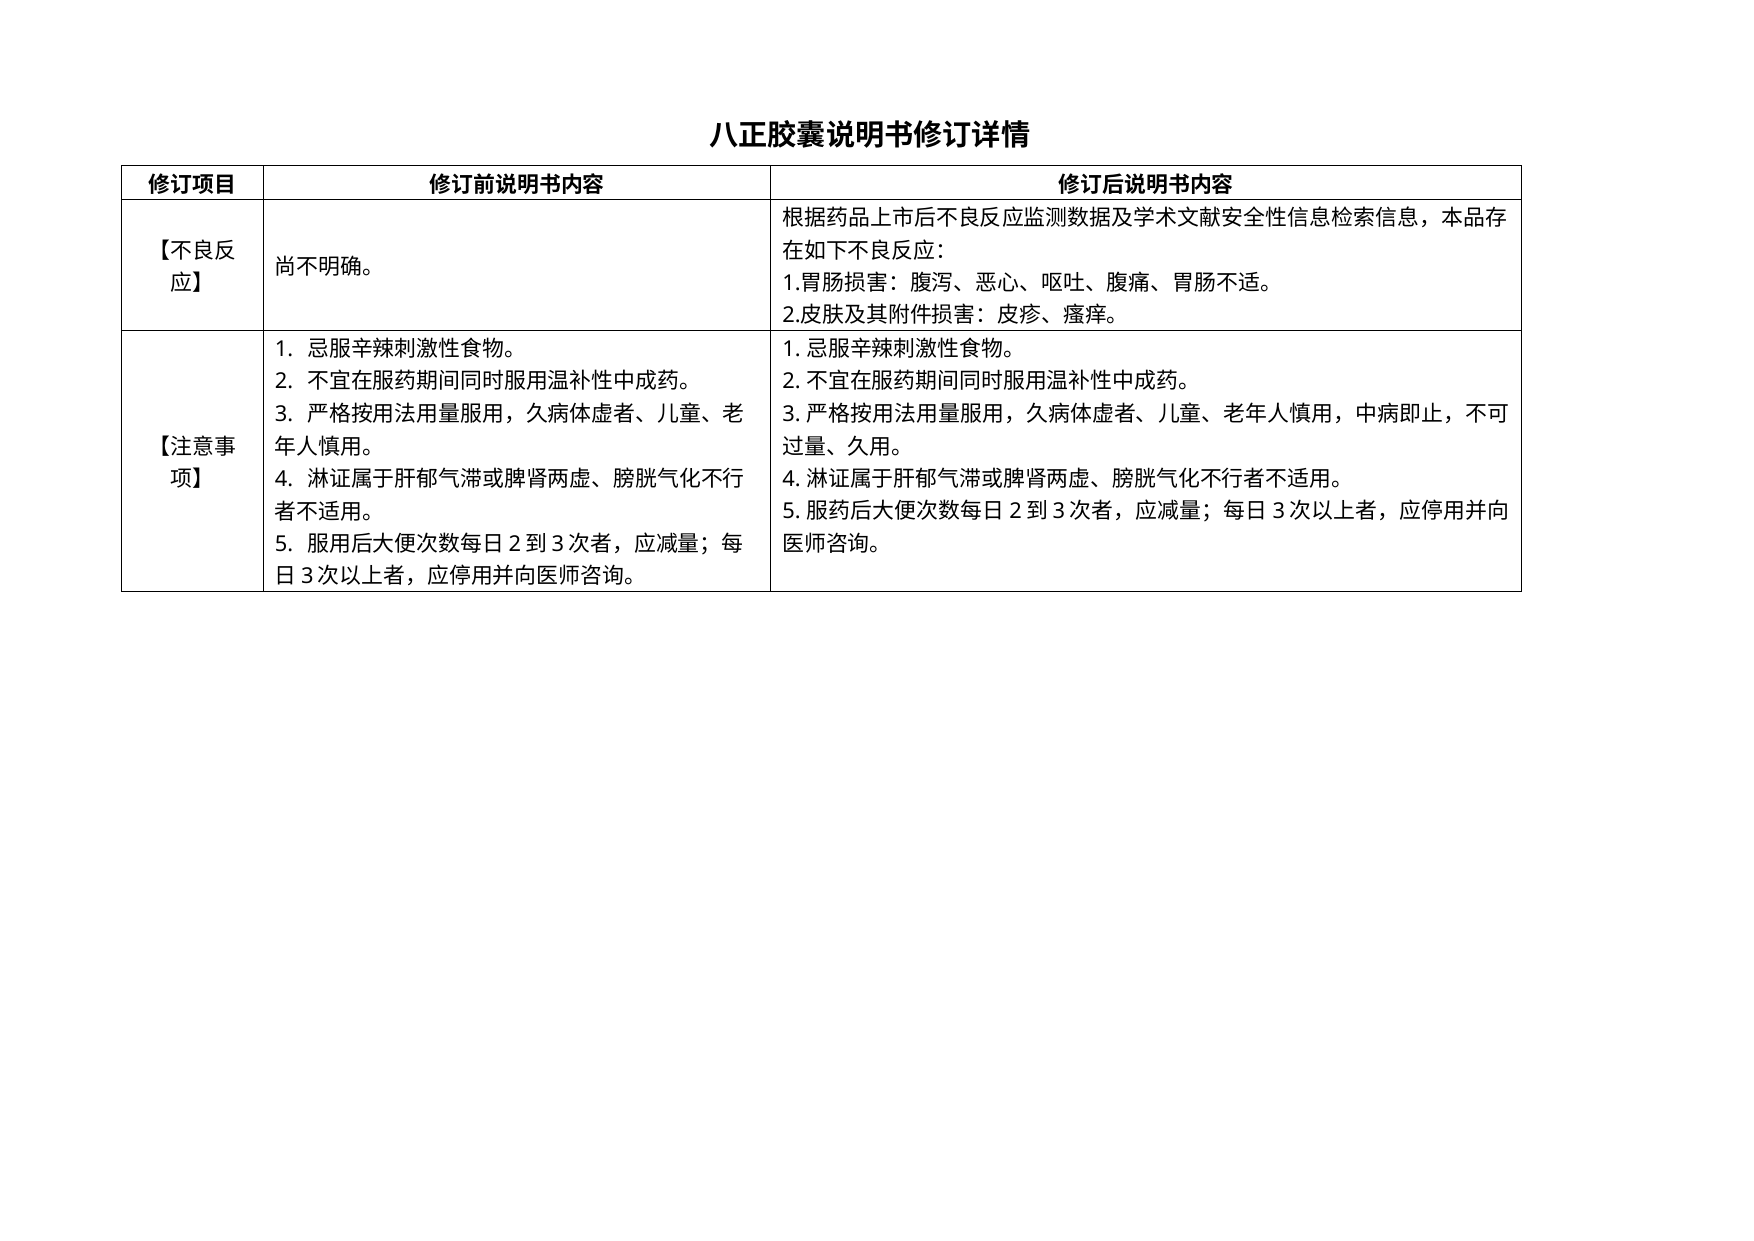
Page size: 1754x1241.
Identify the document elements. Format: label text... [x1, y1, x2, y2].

table_cell 1. 忌服辛辣刺激性食物。 2. 不宜在服药期间同时服用温补性中成药。 3. 严格按用法用量服用，久病体虚者、儿童、老年人慎用，中病即止，不可过量、久用。 4. 淋证属于肝郁气滞或脾肾两虚、膀胱气化不行者不适用。 5. 服药后大便次数每日2到3次者，应减量；每日3次以上者，应停用并向医师咨询。 [771, 331, 1521, 591]
table_cell 忌服辛辣刺激性食物。 不宜在服药期间同时服用温补性中成药。 严格按用法用量服用，久病体虚者、儿童、老年人慎用。 淋证属于肝郁气滞或脾肾两虚、膀胱气化不行者不适用。 服用后大便次数每日2到3次者，应减量；每日3次以上者，应停用并向医师咨询。 [264, 331, 770, 591]
table_cell 【注意事项】 [122, 331, 263, 591]
table_header 修订项目 [122, 166, 263, 199]
table_header 修订后说明书内容 [771, 166, 1521, 199]
table_header 修订前说明书内容 [264, 166, 770, 199]
text 八正胶囊说明书修订详情 [133, 100, 1606, 165]
table_cell 根据药品上市后不良反应监测数据及学术文献安全性信息检索信息，本品存在如下不良反应： 1.胃肠损害：腹泻、恶心、呕吐、腹痛、胃肠不适。 2.皮肤及其附件损害：皮疹、瘙痒。 [771, 200, 1521, 330]
table_cell 【不良反应】 [122, 200, 263, 330]
table_cell 尚不明确。 [264, 200, 770, 330]
